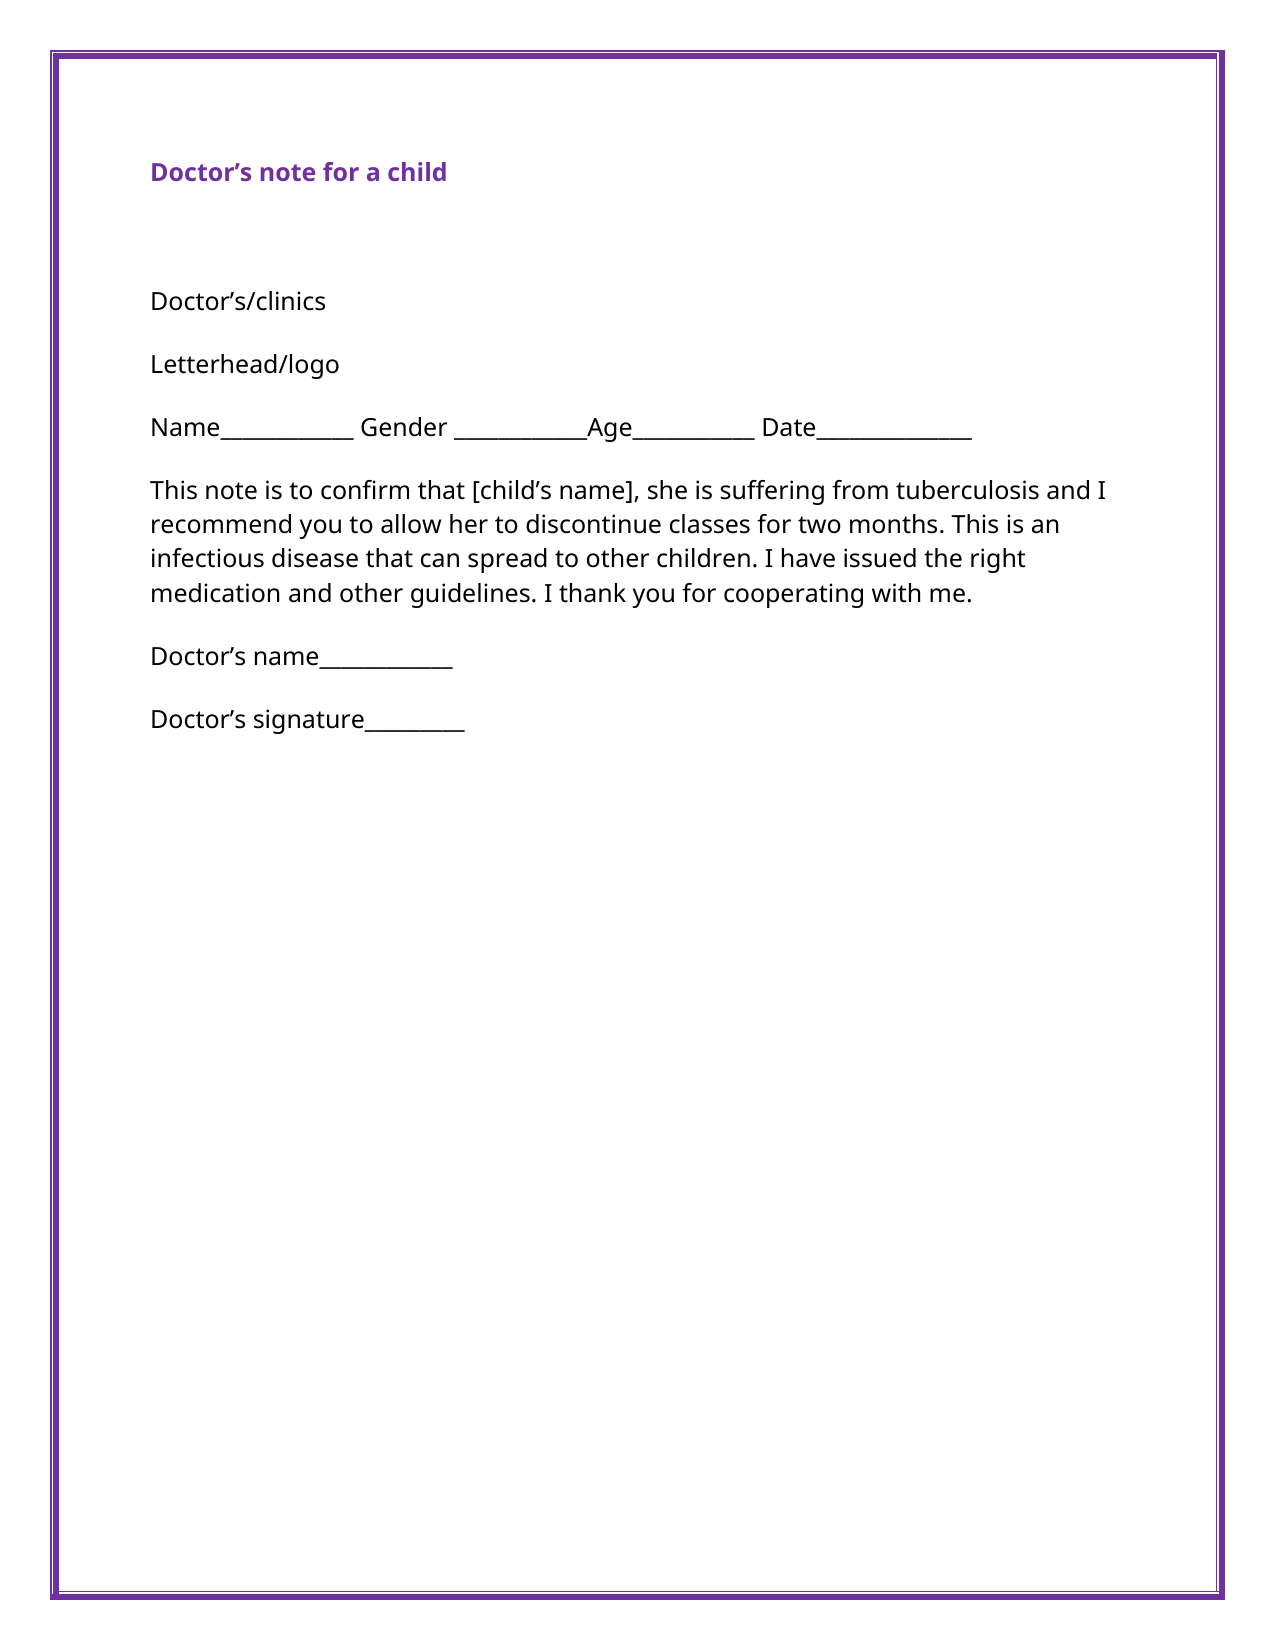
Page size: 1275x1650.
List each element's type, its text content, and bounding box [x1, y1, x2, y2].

text This note is to confirm that [child’s name], she is suffering from tuberculosis and I recommend you to allow her to discontinue classes for two months. This is an infectious disease that can spread to other children. I have issued the right medication and other guidelines. I thank you for cooperating with me. [150, 473, 1125, 609]
text Name____________ Gender ____________Age___________ Date______________ [150, 410, 1125, 444]
text Doctor’s name____________ [150, 638, 1125, 672]
text Doctor’s/clinics [150, 283, 1125, 317]
text Doctor’s signature_________ [150, 702, 1125, 736]
subtitle Doctor’s note for a child [150, 154, 1125, 188]
text Letterhead/logo [150, 347, 1125, 381]
